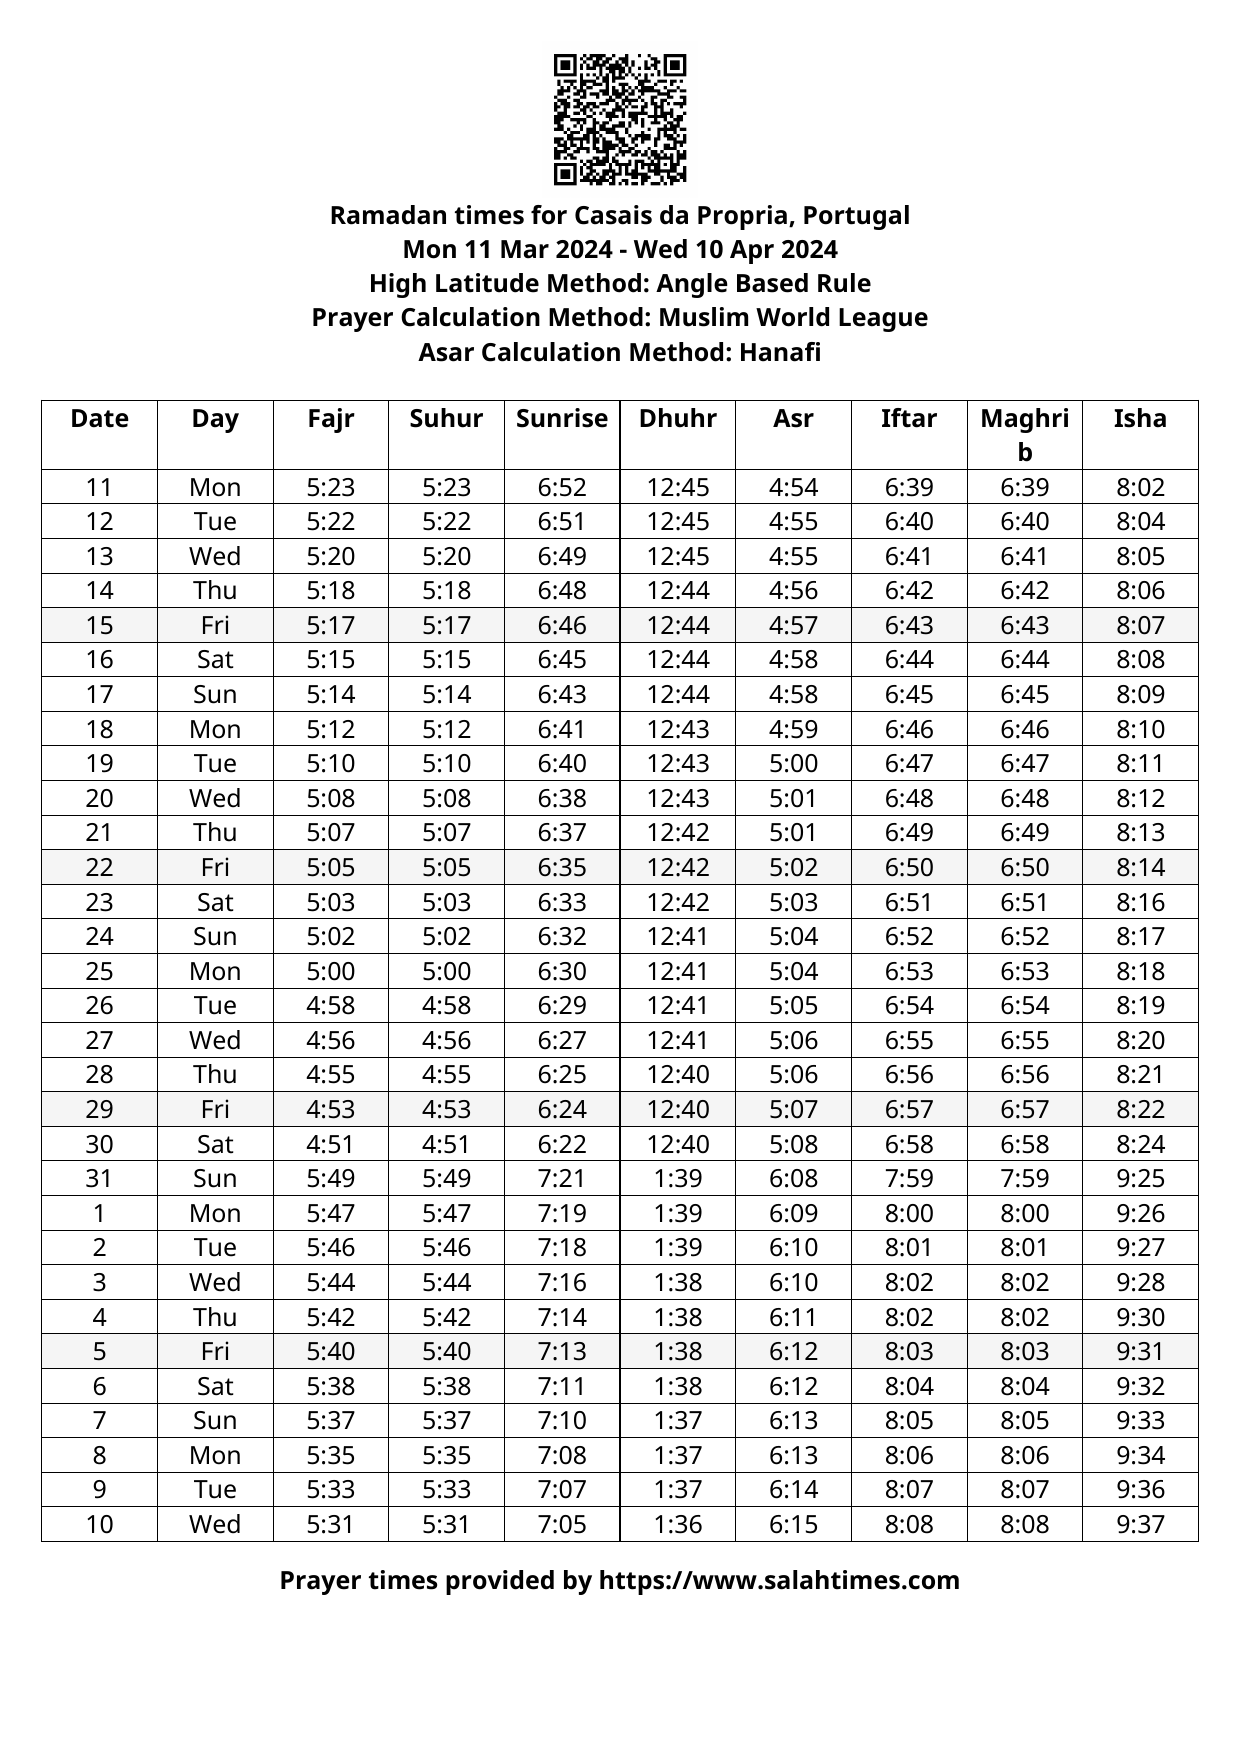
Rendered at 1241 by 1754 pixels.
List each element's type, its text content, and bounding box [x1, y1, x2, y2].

table_cell 12:44 [621, 574, 735, 607]
table_cell 6:53 [968, 954, 1082, 987]
table_cell 6:13 [736, 1438, 851, 1472]
table_cell 8:01 [852, 1231, 967, 1264]
table_cell 6:27 [505, 1023, 619, 1057]
table_cell 5:12 [274, 712, 388, 745]
table_cell 8:03 [968, 1334, 1082, 1368]
table_cell 14 [42, 574, 157, 607]
table_cell 8 [42, 1438, 157, 1472]
table_cell Tue [158, 1473, 273, 1506]
table_cell 5:08 [736, 1127, 851, 1160]
table_cell Wed [158, 1265, 273, 1299]
table_cell 6 [42, 1369, 157, 1402]
table_cell 6:48 [852, 781, 967, 814]
table_cell Sun [158, 1404, 273, 1437]
table_cell 6:55 [968, 1023, 1082, 1057]
table_cell 5:49 [389, 1161, 504, 1195]
table_cell Tue [158, 746, 273, 780]
table_cell 5:31 [274, 1507, 388, 1541]
table_cell 7:14 [505, 1300, 619, 1333]
table_cell 2 [42, 1231, 157, 1264]
table_cell 5:06 [736, 1058, 851, 1091]
table_cell 6:10 [736, 1265, 851, 1299]
table_cell Mon [158, 1196, 273, 1229]
table_cell 5:17 [274, 608, 388, 642]
table_cell 5:40 [274, 1334, 388, 1368]
table_cell 21 [42, 816, 157, 849]
table_cell 7 [42, 1404, 157, 1437]
table_cell 23 [42, 885, 157, 918]
table_cell 3 [42, 1265, 157, 1299]
table_cell 29 [42, 1092, 157, 1126]
table_cell 1:39 [621, 1161, 735, 1195]
table_cell 5:33 [274, 1473, 388, 1506]
table_cell 6:51 [852, 885, 967, 918]
table_cell 5:15 [389, 643, 504, 676]
table_cell 1:37 [621, 1438, 735, 1472]
table_cell 12:44 [621, 608, 735, 642]
table_cell Fri [158, 608, 273, 642]
table_cell 6:22 [505, 1127, 619, 1160]
table_cell 5:47 [389, 1196, 504, 1229]
table_cell 7:59 [968, 1161, 1082, 1195]
table_header Iftar [852, 401, 967, 469]
table_cell 5:17 [389, 608, 504, 642]
table_cell 6:47 [852, 746, 967, 780]
table_cell 16 [42, 643, 157, 676]
table_cell 5:03 [736, 885, 851, 918]
table_cell Sat [158, 1127, 273, 1160]
table_cell 6:46 [852, 712, 967, 745]
table_cell 8:16 [1083, 885, 1198, 918]
table_cell 19 [42, 746, 157, 780]
table_cell 12:40 [621, 1058, 735, 1091]
table_cell 6:46 [968, 712, 1082, 745]
table_cell 8:04 [968, 1369, 1082, 1402]
table_cell 1:39 [621, 1231, 735, 1264]
table_cell 9:34 [1083, 1438, 1198, 1472]
table_cell 6:50 [852, 850, 967, 884]
table_cell 6:52 [968, 919, 1082, 953]
table_cell 5:42 [389, 1300, 504, 1333]
table_cell 5:10 [389, 746, 504, 780]
table_cell 6:40 [505, 746, 619, 780]
table_cell 5:08 [274, 781, 388, 814]
table_cell 6:30 [505, 954, 619, 987]
table_cell 6:12 [736, 1334, 851, 1368]
table_cell 4:55 [736, 504, 851, 538]
table_cell 6:49 [852, 816, 967, 849]
table_cell 7:16 [505, 1265, 619, 1299]
table_cell Wed [158, 781, 273, 814]
table_cell 8:02 [968, 1265, 1082, 1299]
table_cell 6:42 [852, 574, 967, 607]
table_cell 4:56 [389, 1023, 504, 1057]
table_cell 6:25 [505, 1058, 619, 1091]
table_cell Sun [158, 677, 273, 711]
table_cell Wed [158, 1507, 273, 1541]
table_cell 9:28 [1083, 1265, 1198, 1299]
table_header Maghrib [968, 401, 1082, 469]
table_cell 6:58 [968, 1127, 1082, 1160]
table_cell 9:32 [1083, 1369, 1198, 1402]
table_cell 5:37 [389, 1404, 504, 1437]
table_cell 8:04 [1083, 504, 1198, 538]
table_cell 6:11 [736, 1300, 851, 1333]
table_cell 12:45 [621, 470, 735, 503]
table_cell 6:50 [968, 850, 1082, 884]
table_cell 5:06 [736, 1023, 851, 1057]
table_cell 6:55 [852, 1023, 967, 1057]
table_cell 6:52 [852, 919, 967, 953]
table_cell Sun [158, 919, 273, 953]
table_cell 8:05 [852, 1404, 967, 1437]
table_cell 5:02 [389, 919, 504, 953]
table_cell 12:45 [621, 539, 735, 572]
table_cell 6:29 [505, 989, 619, 1022]
table_cell 6:41 [852, 539, 967, 572]
table_cell 12:42 [621, 850, 735, 884]
table_cell 6:08 [736, 1161, 851, 1195]
table_cell 8:17 [1083, 919, 1198, 953]
table_cell 5:05 [736, 989, 851, 1022]
table_cell 12:41 [621, 989, 735, 1022]
table_cell 5:07 [389, 816, 504, 849]
table_cell 5:22 [274, 504, 388, 538]
table_cell 4:58 [274, 989, 388, 1022]
table_cell 12:44 [621, 643, 735, 676]
table_cell 5:49 [274, 1161, 388, 1195]
table_cell 4:59 [736, 712, 851, 745]
table_cell 5:03 [389, 885, 504, 918]
table_header Day [158, 401, 273, 469]
table_cell 5:04 [736, 954, 851, 987]
table_cell 8:05 [968, 1404, 1082, 1437]
table_cell 5:14 [274, 677, 388, 711]
table_header Isha [1083, 401, 1198, 469]
table_cell 8:07 [852, 1473, 967, 1506]
table_cell Sat [158, 643, 273, 676]
table_cell 8:02 [1083, 470, 1198, 503]
table_cell 4:56 [736, 574, 851, 607]
table_cell 8:22 [1083, 1092, 1198, 1126]
table_cell 18 [42, 712, 157, 745]
table_cell 8:02 [852, 1300, 967, 1333]
table_cell 7:08 [505, 1438, 619, 1472]
table_cell 8:01 [968, 1231, 1082, 1264]
table_cell 8:08 [1083, 643, 1198, 676]
table_cell 5:05 [389, 850, 504, 884]
table_cell 6:51 [505, 504, 619, 538]
table_cell 8:20 [1083, 1023, 1198, 1057]
table_cell 6:45 [852, 677, 967, 711]
table_cell 6:51 [968, 885, 1082, 918]
table_cell 6:24 [505, 1092, 619, 1126]
table_cell 5:38 [274, 1369, 388, 1402]
table_cell 5:47 [274, 1196, 388, 1229]
table_cell 6:43 [968, 608, 1082, 642]
table_cell 8:18 [1083, 954, 1198, 987]
table_cell 6:45 [505, 643, 619, 676]
table_cell 12:42 [621, 885, 735, 918]
table_header Date [42, 401, 157, 469]
table_cell 4 [42, 1300, 157, 1333]
text Asar Calculation Method: Hanafi [42, 334, 1198, 368]
table_cell 9:30 [1083, 1300, 1198, 1333]
table_cell 6:32 [505, 919, 619, 953]
table_cell 24 [42, 919, 157, 953]
table_cell 6:56 [968, 1058, 1082, 1091]
table_cell 7:10 [505, 1404, 619, 1437]
table_cell 6:35 [505, 850, 619, 884]
table_cell 8:09 [1083, 677, 1198, 711]
table_cell 12:43 [621, 746, 735, 780]
table_cell 5:01 [736, 816, 851, 849]
table_cell 6:45 [968, 677, 1082, 711]
table_cell 4:56 [274, 1023, 388, 1057]
table_cell 6:40 [968, 504, 1082, 538]
table_cell 5:46 [274, 1231, 388, 1264]
table_cell 30 [42, 1127, 157, 1160]
table_cell 4:53 [274, 1092, 388, 1126]
table_cell 5:23 [389, 470, 504, 503]
table_cell 5:20 [274, 539, 388, 572]
table_cell 12:45 [621, 504, 735, 538]
table_cell 31 [42, 1161, 157, 1195]
table_cell 5:00 [736, 746, 851, 780]
table_cell 6:41 [968, 539, 1082, 572]
text Prayer times provided by https://www.salahtimes.com [42, 1563, 1198, 1597]
table_cell 27 [42, 1023, 157, 1057]
table_cell 8:12 [1083, 781, 1198, 814]
table_cell 5:31 [389, 1507, 504, 1541]
table_cell 12:43 [621, 712, 735, 745]
table_cell 12:42 [621, 816, 735, 849]
table_cell 8:06 [968, 1438, 1082, 1472]
table_cell 10 [42, 1507, 157, 1541]
table_cell 5:04 [736, 919, 851, 953]
table_cell 5:38 [389, 1369, 504, 1402]
table_cell 4:58 [389, 989, 504, 1022]
table_cell 6:54 [852, 989, 967, 1022]
table_cell 4:55 [389, 1058, 504, 1091]
table_cell Mon [158, 1438, 273, 1472]
table_cell 6:38 [505, 781, 619, 814]
table_cell 22 [42, 850, 157, 884]
table_cell 6:46 [505, 608, 619, 642]
table_cell 8:06 [852, 1438, 967, 1472]
table_cell 5 [42, 1334, 157, 1368]
table_cell 5:02 [736, 850, 851, 884]
table_cell 6:39 [852, 470, 967, 503]
table_cell Mon [158, 712, 273, 745]
table_cell 5:15 [274, 643, 388, 676]
table_cell 1:38 [621, 1334, 735, 1368]
table_cell 1:37 [621, 1404, 735, 1437]
table_cell 1:38 [621, 1265, 735, 1299]
table_cell 5:00 [274, 954, 388, 987]
table_cell 5:07 [274, 816, 388, 849]
table_cell Tue [158, 504, 273, 538]
table_cell 6:44 [968, 643, 1082, 676]
table_header Asr [736, 401, 851, 469]
table_cell 5:35 [389, 1438, 504, 1472]
table_cell 5:00 [389, 954, 504, 987]
table_cell 8:21 [1083, 1058, 1198, 1091]
table_cell 7:13 [505, 1334, 619, 1368]
table_cell 5:44 [274, 1265, 388, 1299]
table_cell 8:24 [1083, 1127, 1198, 1160]
table_cell 6:47 [968, 746, 1082, 780]
table_cell 1 [42, 1196, 157, 1229]
table_cell 9:33 [1083, 1404, 1198, 1437]
table_cell Fri [158, 1092, 273, 1126]
table_cell 5:18 [389, 574, 504, 607]
table_cell 6:40 [852, 504, 967, 538]
table_cell 5:01 [736, 781, 851, 814]
table_cell 7:59 [852, 1161, 967, 1195]
table_cell 7:19 [505, 1196, 619, 1229]
table_cell 7:21 [505, 1161, 619, 1195]
table_cell Fri [158, 850, 273, 884]
table_cell 5:02 [274, 919, 388, 953]
table_cell 6:52 [505, 470, 619, 503]
table_cell 6:42 [968, 574, 1082, 607]
table_cell 8:13 [1083, 816, 1198, 849]
table_cell Wed [158, 539, 273, 572]
table_cell 1:39 [621, 1196, 735, 1229]
table_cell 8:02 [968, 1300, 1082, 1333]
table_cell 15 [42, 608, 157, 642]
table_cell 26 [42, 989, 157, 1022]
table_cell 4:57 [736, 608, 851, 642]
table_cell 8:02 [852, 1265, 967, 1299]
table_cell 5:12 [389, 712, 504, 745]
table_cell 6:14 [736, 1473, 851, 1506]
table_cell Sun [158, 1161, 273, 1195]
table_cell 5:03 [274, 885, 388, 918]
table_cell 1:37 [621, 1473, 735, 1506]
table_cell Mon [158, 470, 273, 503]
table_cell 28 [42, 1058, 157, 1091]
table_cell 6:49 [968, 816, 1082, 849]
table_cell 9:31 [1083, 1334, 1198, 1368]
table_cell 5:40 [389, 1334, 504, 1368]
table_cell 6:37 [505, 816, 619, 849]
table_cell 6:43 [852, 608, 967, 642]
table_cell 6:56 [852, 1058, 967, 1091]
table_cell 4:55 [274, 1058, 388, 1091]
table_cell 5:23 [274, 470, 388, 503]
table_cell 6:39 [968, 470, 1082, 503]
table_cell 8:04 [852, 1369, 967, 1402]
table_cell 1:36 [621, 1507, 735, 1541]
table_cell 9 [42, 1473, 157, 1506]
table_cell 6:09 [736, 1196, 851, 1229]
table_cell 17 [42, 677, 157, 711]
table_cell 8:11 [1083, 746, 1198, 780]
text High Latitude Method: Angle Based Rule [42, 266, 1198, 300]
table_cell 6:43 [505, 677, 619, 711]
table_cell 4:58 [736, 677, 851, 711]
table_cell 8:08 [852, 1507, 967, 1541]
table_cell 7:11 [505, 1369, 619, 1402]
table_cell 6:54 [968, 989, 1082, 1022]
table_cell 4:51 [274, 1127, 388, 1160]
table_cell 8:00 [852, 1196, 967, 1229]
table_cell 7:05 [505, 1507, 619, 1541]
table_cell Thu [158, 816, 273, 849]
table_cell 8:00 [968, 1196, 1082, 1229]
table_cell 25 [42, 954, 157, 987]
table_cell 8:07 [968, 1473, 1082, 1506]
table_cell 20 [42, 781, 157, 814]
table_header Dhuhr [621, 401, 735, 469]
table_cell 4:54 [736, 470, 851, 503]
table_cell 5:10 [274, 746, 388, 780]
table_cell 5:07 [736, 1092, 851, 1126]
table_cell Sat [158, 1369, 273, 1402]
table_header Fajr [274, 401, 388, 469]
table_cell 5:22 [389, 504, 504, 538]
table_cell 5:05 [274, 850, 388, 884]
table_cell Thu [158, 1300, 273, 1333]
table_cell 12:41 [621, 919, 735, 953]
table_cell 5:37 [274, 1404, 388, 1437]
table_cell 9:27 [1083, 1231, 1198, 1264]
table_cell 6:44 [852, 643, 967, 676]
table_cell 6:53 [852, 954, 967, 987]
table_cell 8:03 [852, 1334, 967, 1368]
table_cell 12:41 [621, 954, 735, 987]
table_cell 5:08 [389, 781, 504, 814]
table_cell 8:08 [968, 1507, 1082, 1541]
table_cell Thu [158, 574, 273, 607]
table_cell 9:26 [1083, 1196, 1198, 1229]
table_cell 6:49 [505, 539, 619, 572]
table_cell Fri [158, 1334, 273, 1368]
table_cell 5:42 [274, 1300, 388, 1333]
table_cell 5:20 [389, 539, 504, 572]
table_cell 8:19 [1083, 989, 1198, 1022]
table_cell 4:55 [736, 539, 851, 572]
table_cell 6:10 [736, 1231, 851, 1264]
table_cell Thu [158, 1058, 273, 1091]
table_cell 9:36 [1083, 1473, 1198, 1506]
table_cell 5:44 [389, 1265, 504, 1299]
table_cell 4:51 [389, 1127, 504, 1160]
table_cell Tue [158, 1231, 273, 1264]
table_cell 7:18 [505, 1231, 619, 1264]
table_cell 8:06 [1083, 574, 1198, 607]
table_cell 8:14 [1083, 850, 1198, 884]
table_cell 6:57 [852, 1092, 967, 1126]
table_cell 12:44 [621, 677, 735, 711]
table_cell 4:53 [389, 1092, 504, 1126]
table_cell 8:10 [1083, 712, 1198, 745]
table_cell 5:33 [389, 1473, 504, 1506]
table_cell 5:46 [389, 1231, 504, 1264]
table_cell 6:13 [736, 1404, 851, 1437]
text Mon 11 Mar 2024 - Wed 10 Apr 2024 [42, 232, 1198, 266]
table_header Sunrise [505, 401, 619, 469]
table_cell 6:57 [968, 1092, 1082, 1126]
table_cell 11 [42, 470, 157, 503]
picture [542, 41, 699, 198]
table_cell 4:58 [736, 643, 851, 676]
table_cell 1:38 [621, 1300, 735, 1333]
table_cell 7:07 [505, 1473, 619, 1506]
text Ramadan times for Casais da Propria, Portugal [42, 198, 1198, 232]
table_cell 12 [42, 504, 157, 538]
table_cell 6:33 [505, 885, 619, 918]
table_cell 9:37 [1083, 1507, 1198, 1541]
table_cell 12:40 [621, 1127, 735, 1160]
table_cell 5:18 [274, 574, 388, 607]
table_cell Wed [158, 1023, 273, 1057]
table_cell 1:38 [621, 1369, 735, 1402]
table_cell Tue [158, 989, 273, 1022]
table_cell 6:48 [505, 574, 619, 607]
table_cell Sat [158, 885, 273, 918]
table_cell 6:58 [852, 1127, 967, 1160]
table_cell 5:14 [389, 677, 504, 711]
table_header Suhur [389, 401, 504, 469]
text Prayer Calculation Method: Muslim World League [42, 300, 1198, 334]
table_cell 6:48 [968, 781, 1082, 814]
table_cell 13 [42, 539, 157, 572]
table_cell 8:07 [1083, 608, 1198, 642]
table_cell 12:43 [621, 781, 735, 814]
table_cell 9:25 [1083, 1161, 1198, 1195]
table_cell 12:40 [621, 1092, 735, 1126]
table_cell 6:12 [736, 1369, 851, 1402]
table_cell 6:15 [736, 1507, 851, 1541]
table_cell 12:41 [621, 1023, 735, 1057]
table_cell 5:35 [274, 1438, 388, 1472]
table_cell 8:05 [1083, 539, 1198, 572]
table_cell 6:41 [505, 712, 619, 745]
table_cell Mon [158, 954, 273, 987]
